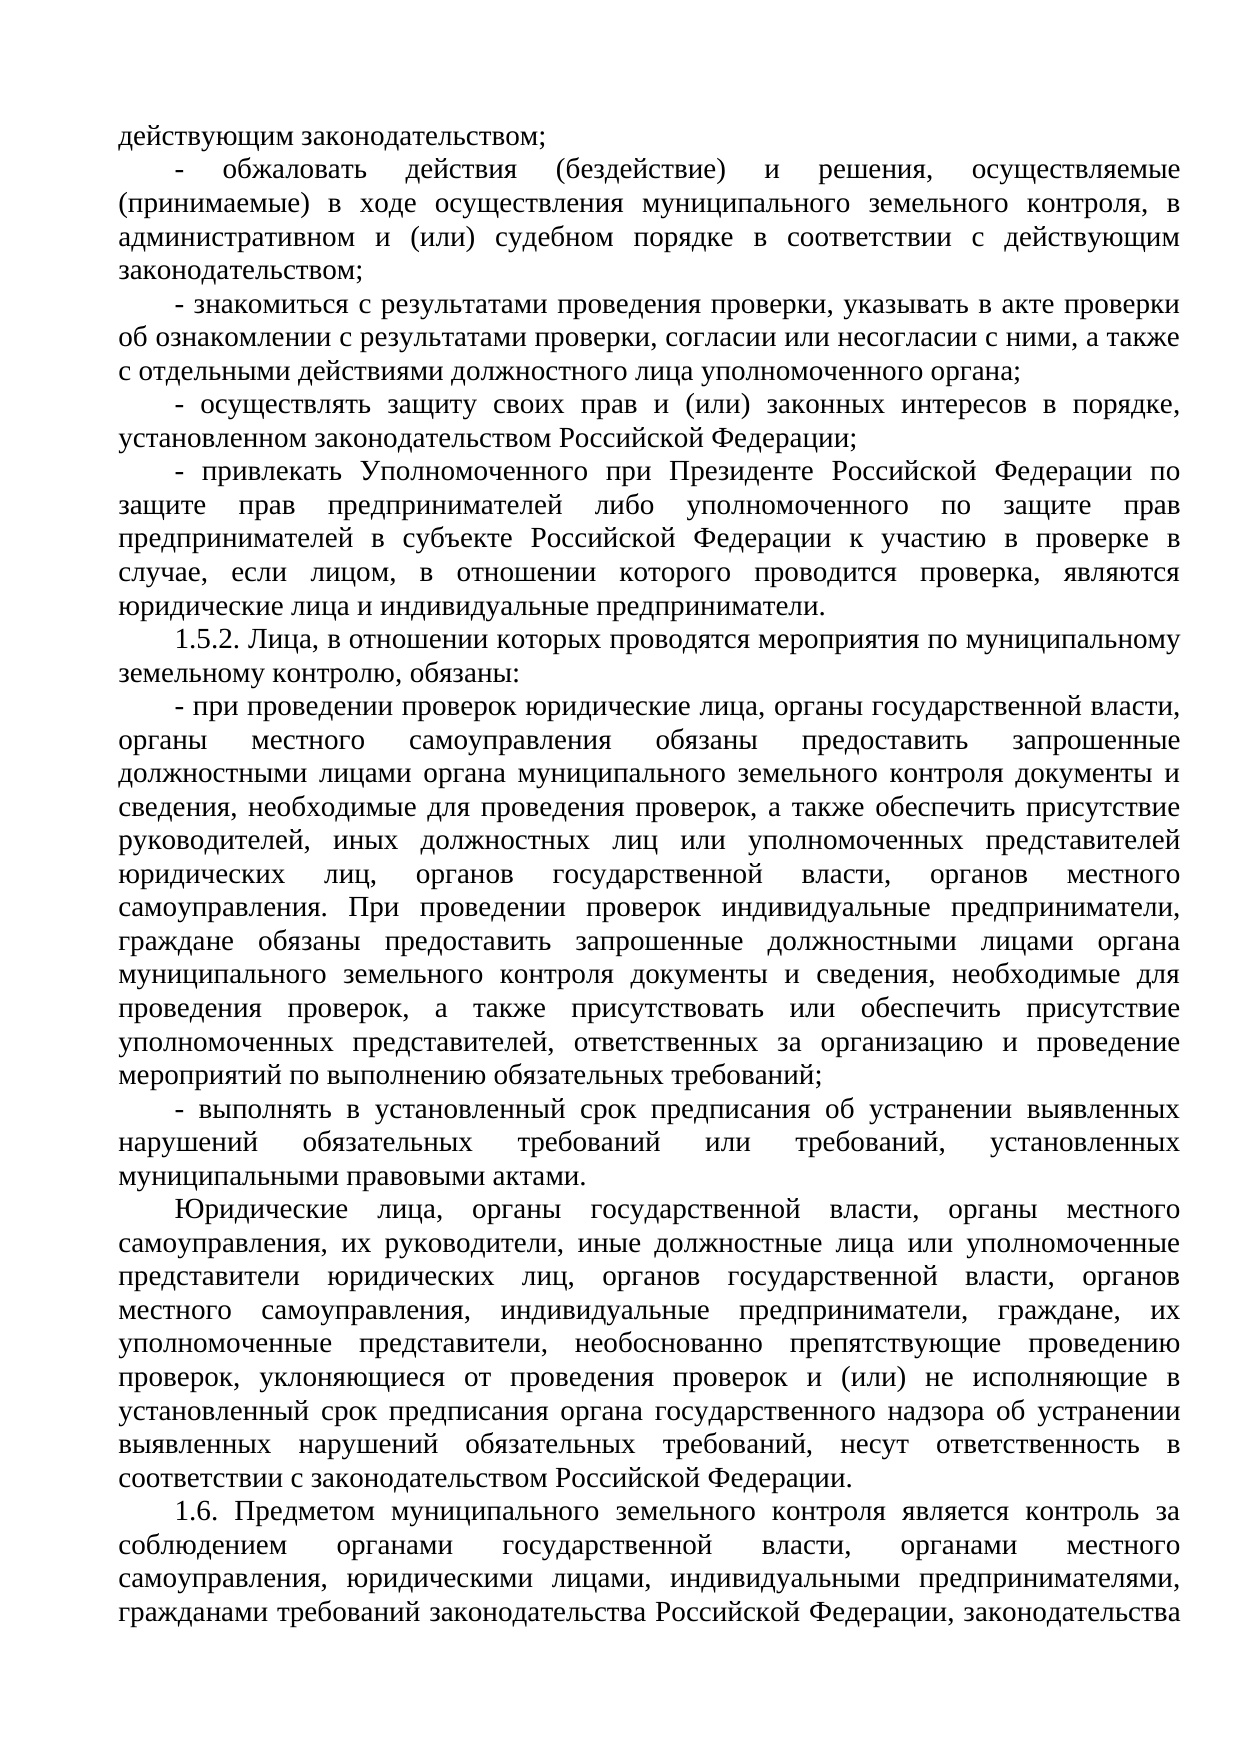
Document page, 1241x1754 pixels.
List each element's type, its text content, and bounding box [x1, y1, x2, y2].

text - выполнять в установленный срок предписания об устранении выявленных нарушений обязательных требований или требований, установленных муниципальными правовыми актами. [118, 1091, 1181, 1191]
text Юридические лица, органы государственной власти, органы местного самоуправления, их руководители, иные должностные лица или уполномоченные представители юридических лиц, органов государственной власти, органов местного самоуправления, индивидуальные предприниматели, граждане, их уполномоченные представители, необоснованно препятствующие проведению проверок, уклоняющиеся от проведения проверок и (или) не исполняющие в установленный срок предписания органа государственного надзора об устранении выявленных нарушений обязательных требований, несут ответственность в соответствии с законодательством Российской Федерации. [118, 1191, 1181, 1493]
text - осуществлять защиту своих прав и (или) законных интересов в порядке, установленном законодательством Российской Федерации; [118, 386, 1181, 453]
text 1.5.2. Лица, в отношении которых проводятся мероприятия по муниципальному земельному контролю, обязаны: [118, 621, 1181, 688]
text - знакомиться с результатами проведения проверки, указывать в акте проверки об ознакомлении с результатами проверки, согласии или несогласии с ними, а также с отдельными действиями должностного лица уполномоченного органа; [118, 286, 1181, 386]
text - обжаловать действия (бездействие) и решения, осуществляемые (принимаемые) в ходе осуществления муниципального земельного контроля, в административном и (или) судебном порядке в соответствии с действующим законодательством; [118, 152, 1181, 286]
text - привлекать Уполномоченного при Президенте Российской Федерации по защите прав предпринимателей либо уполномоченного по защите прав предпринимателей в субъекте Российской Федерации к участию в проверке в случае, если лицом, в отношении которого проводится проверка, являются юридические лица и индивидуальные предприниматели. [118, 453, 1181, 621]
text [118, 1493, 1181, 1627]
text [118, 118, 1181, 152]
text - при проведении проверок юридические лица, органы государственной власти, органы местного самоуправления обязаны предоставить запрошенные должностными лицами органа муниципального земельного контроля документы и сведения, необходимые для проведения проверок, а также обеспечить присутствие руководителей, иных должностных лиц или уполномоченных представителей юридических лиц, органов государственной власти, органов местного самоуправления. При проведении проверок индивидуальные предприниматели, граждане обязаны предоставить запрошенные должностными лицами органа муниципального земельного контроля документы и сведения, необходимые для проведения проверок, а также присутствовать или обеспечить присутствие уполномоченных представителей, ответственных за организацию и проведение мероприятий по выполнению обязательных требований; [118, 688, 1181, 1091]
